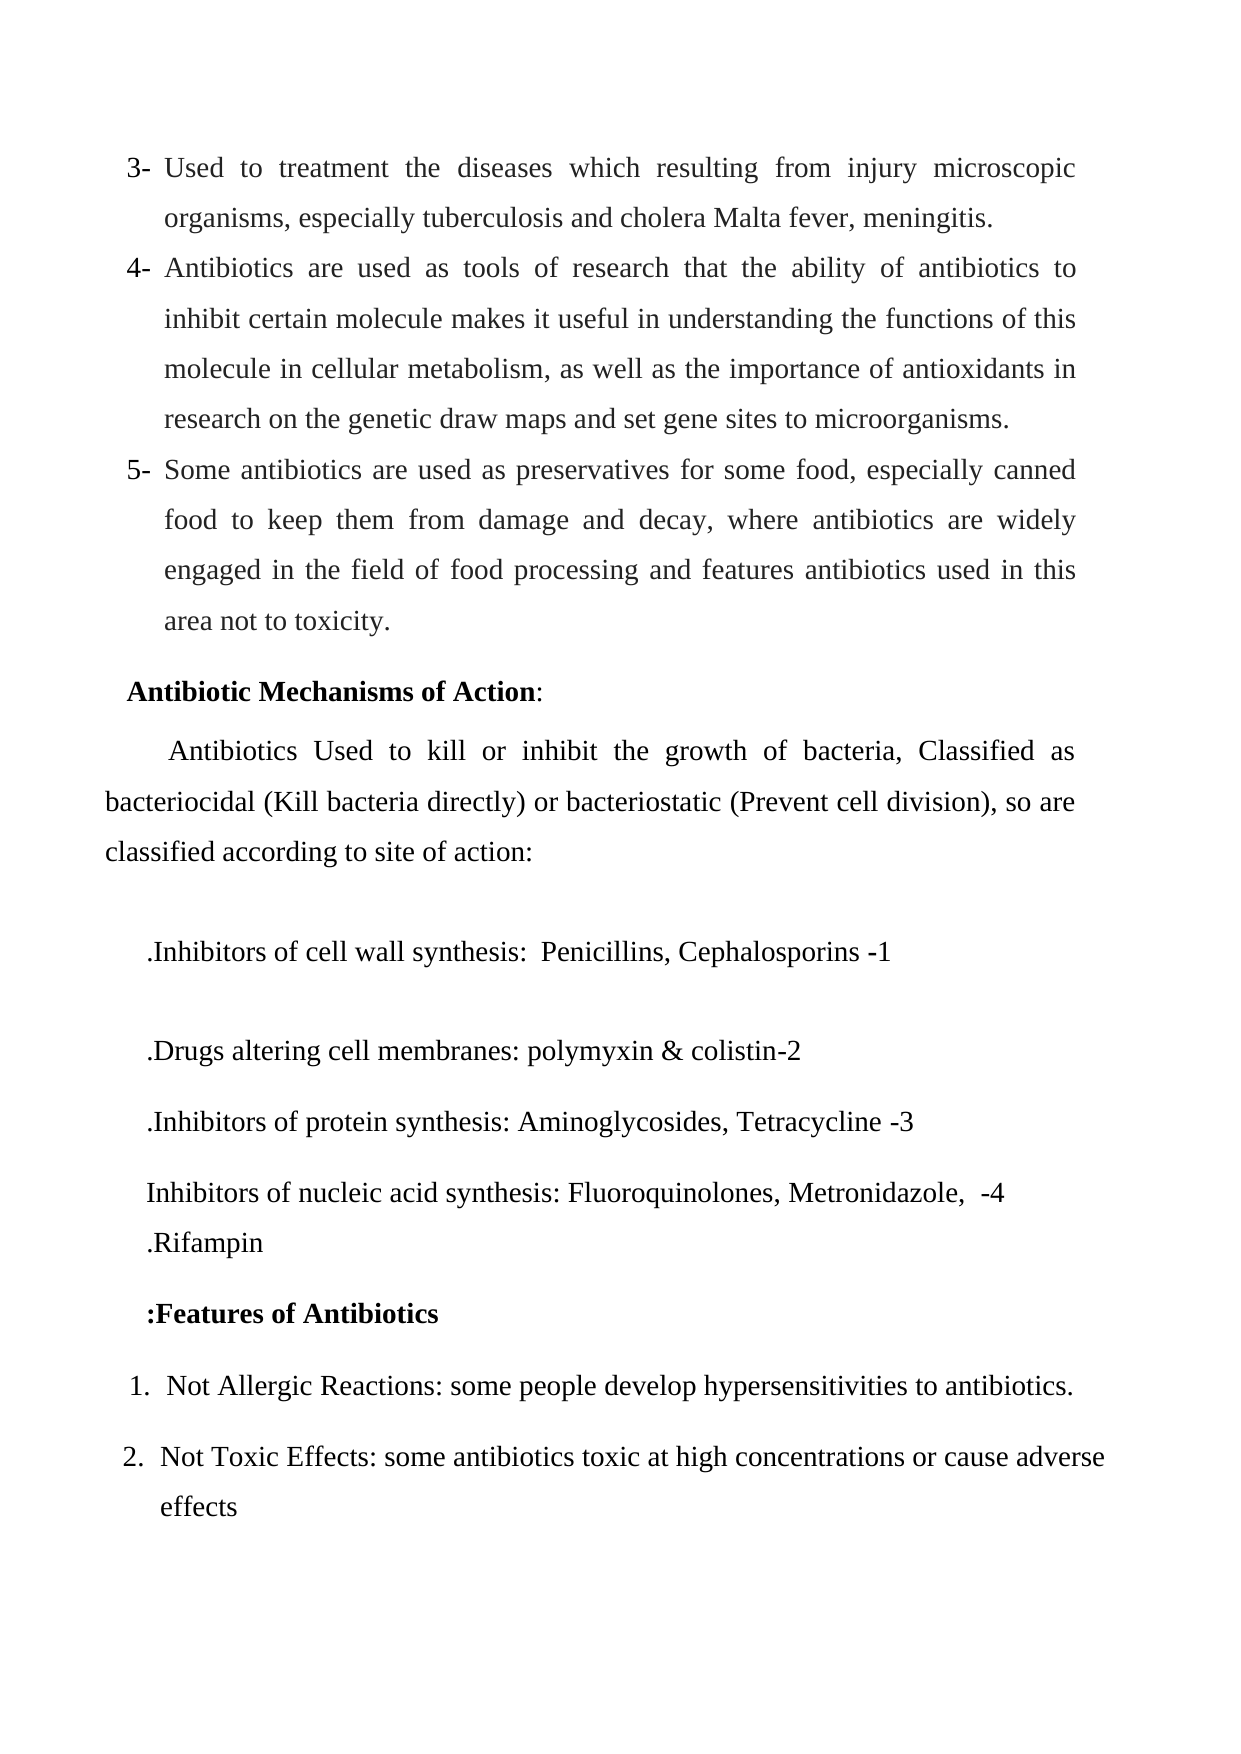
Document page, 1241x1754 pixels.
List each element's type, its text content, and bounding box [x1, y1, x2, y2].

text 2-Drugs altering cell membranes: polymyxin & colistin. [146, 1033, 1015, 1066]
list Used to treatment the diseases which resulting from injury microscopic organisms, especially tuberculosis and cholera Malta fever, meningitis. [126, 150, 1076, 234]
text Features of Antibiotics: [146, 1297, 1005, 1330]
text Antibiotics Used to kill or inhibit the growth of bacteria, Classified as bacteriocidal (Kill bacteria directly) or bacteriostatic (Prevent cell division), so are classified according to site of action: [105, 733, 1076, 867]
list Not Toxic Effects: some antibiotics toxic at high concentrations or cause adverse effects [122, 1439, 1112, 1523]
text 3- Inhibitors of protein synthesis: Aminoglycosides, Tetracycline. [146, 1104, 1015, 1137]
list Some antibiotics are used as preservatives for some food, especially canned food to keep them from damage and decay, where antibiotics are widely engaged in the field of food processing and features antibiotics used in this area not to toxicity. [126, 452, 1076, 636]
list Not Allergic Reactions: some people develop hypersensitivities to antibiotics. [128, 1368, 1112, 1401]
list Antibiotics are used as tools of research that the ability of antibiotics to inhibit certain molecule makes it useful in understanding the functions of this molecule in cellular metabolism, as well as the importance of antioxidants in research on the genetic draw maps and set gene sites to microorganisms. [126, 251, 1076, 435]
text Antibiotic Mechanisms of Action: [126, 674, 1076, 707]
text 4- Inhibitors of nucleic acid synthesis: Fluoroquinolones, Metronidazole, Rifampin. [146, 1175, 1015, 1259]
text 1- Inhibitors of cell wall synthesis: Penicillins, Cephalosporins. [146, 905, 1015, 976]
